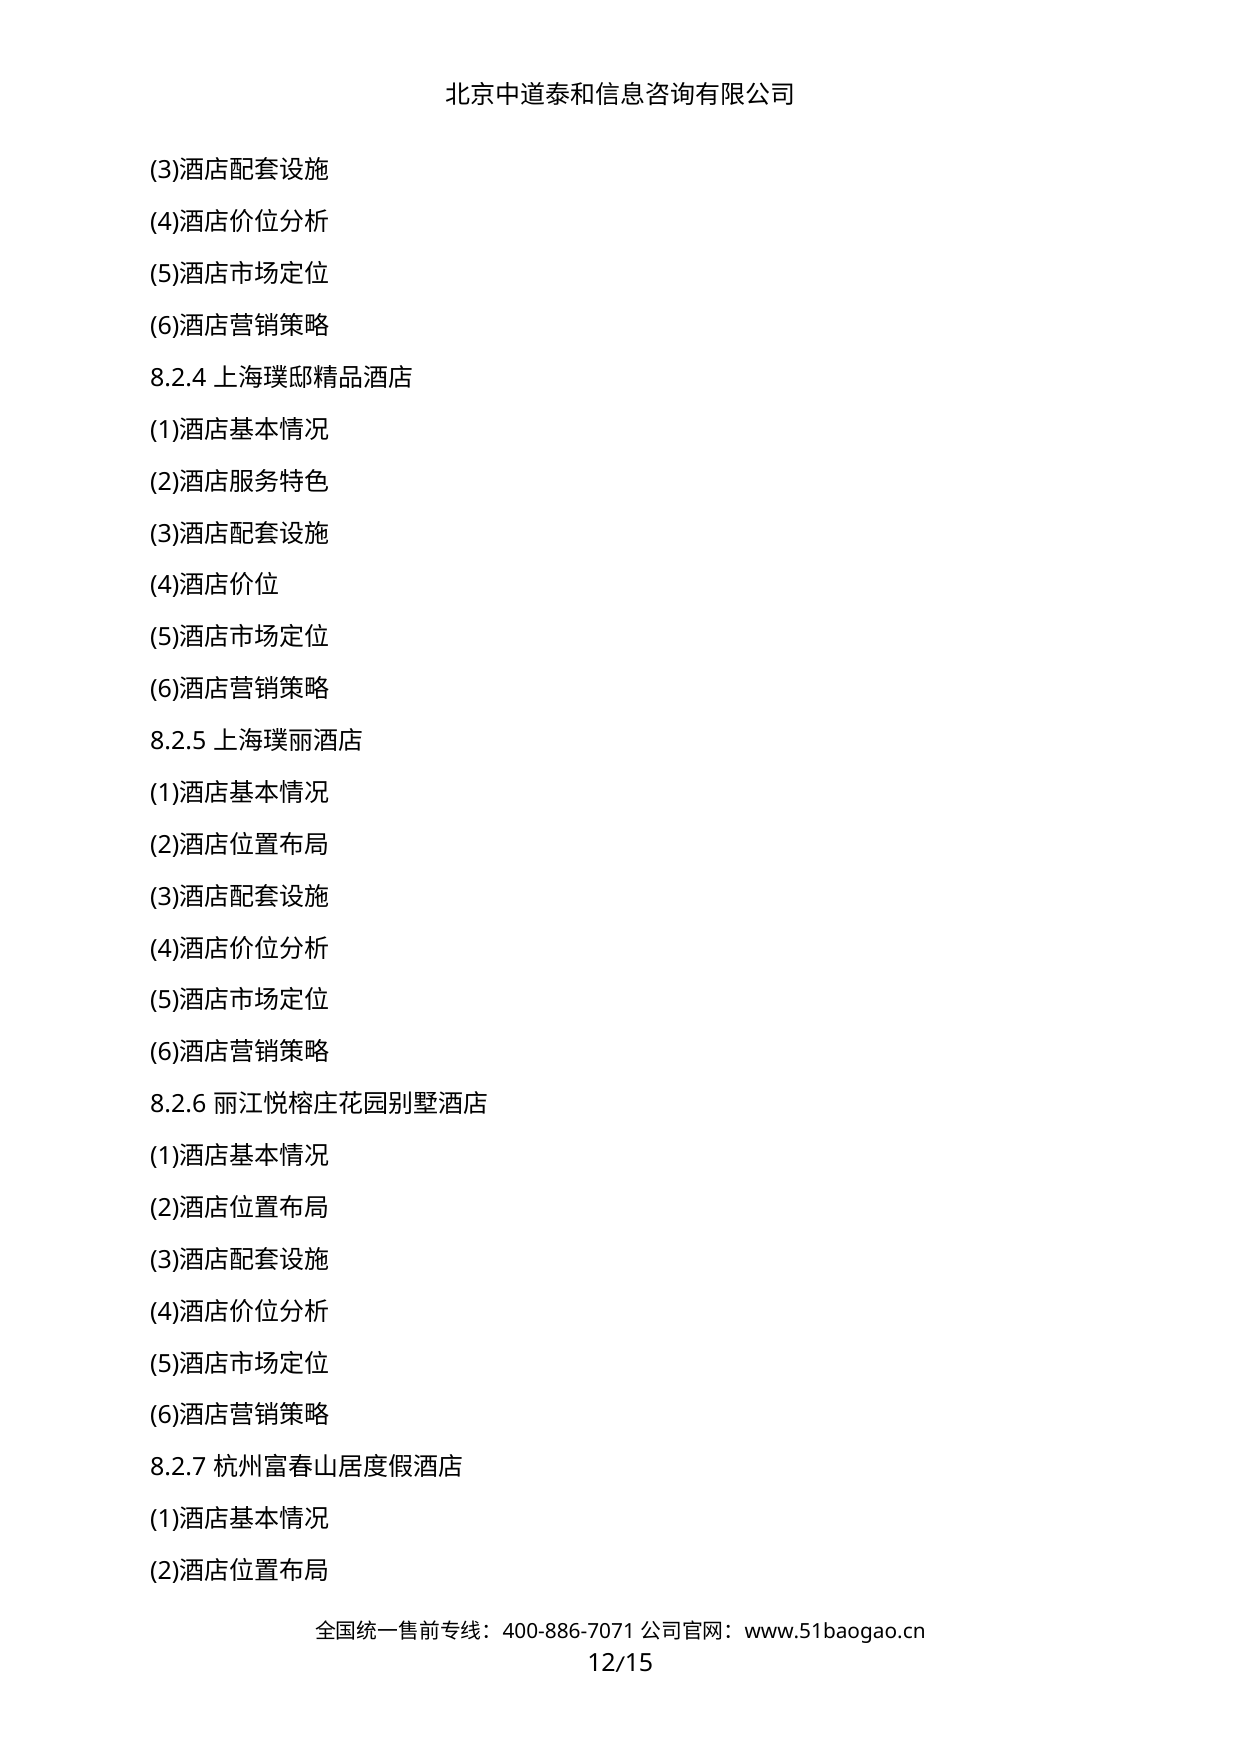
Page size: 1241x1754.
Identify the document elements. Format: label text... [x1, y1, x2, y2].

text (3)酒店配套设施 [150, 150, 1090, 186]
text (4)酒店价位分析 [150, 928, 1090, 964]
text (1)酒店基本情况 [150, 409, 1090, 446]
text (6)酒店营销策略 [150, 306, 1090, 342]
text (5)酒店市场定位 [150, 617, 1090, 653]
text (3)酒店配套设施 [150, 1239, 1090, 1276]
text (3)酒店配套设施 [150, 876, 1090, 912]
text (4)酒店价位 [150, 565, 1090, 601]
text (2)酒店位置布局 [150, 1187, 1090, 1224]
text (6)酒店营销策略 [150, 669, 1090, 705]
text (6)酒店营销策略 [150, 1395, 1090, 1431]
text (2)酒店位置布局 [150, 824, 1090, 861]
text (1)酒店基本情况 [150, 1136, 1090, 1172]
text (4)酒店价位分析 [150, 202, 1090, 238]
text 8.2.5 上海璞丽酒店 [150, 721, 1090, 757]
text (1)酒店基本情况 [150, 1499, 1090, 1535]
text (2)酒店服务特色 [150, 461, 1090, 497]
text (5)酒店市场定位 [150, 1343, 1090, 1379]
text 8.2.7 杭州富春山居度假酒店 [150, 1447, 1090, 1483]
text (3)酒店配套设施 [150, 513, 1090, 549]
text (5)酒店市场定位 [150, 254, 1090, 290]
text (1)酒店基本情况 [150, 772, 1090, 809]
text (6)酒店营销策略 [150, 1032, 1090, 1068]
text (4)酒店价位分析 [150, 1291, 1090, 1327]
text 8.2.4 上海璞邸精品酒店 [150, 357, 1090, 394]
text 8.2.6 丽江悦榕庄花园别墅酒店 [150, 1084, 1090, 1120]
text (2)酒店位置布局 [150, 1551, 1090, 1587]
text (5)酒店市场定位 [150, 980, 1090, 1016]
